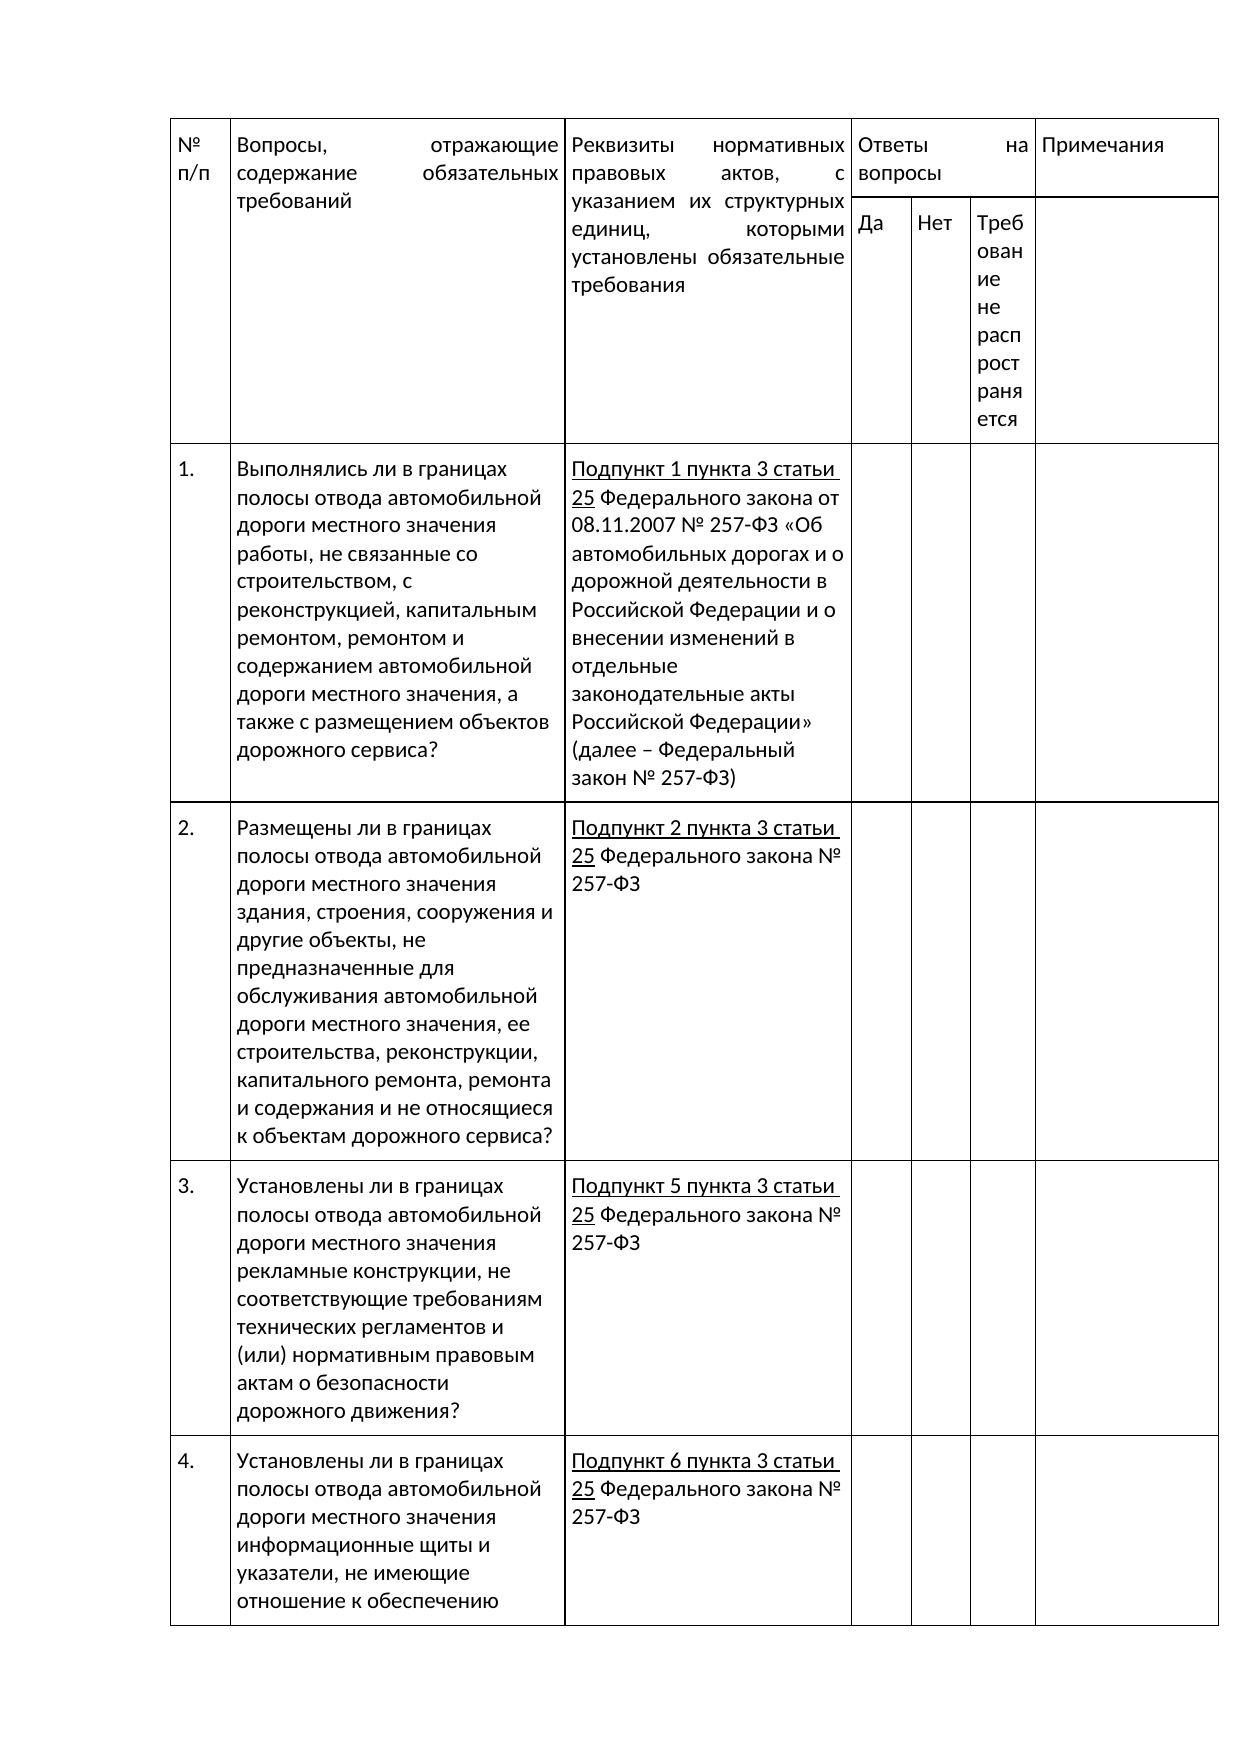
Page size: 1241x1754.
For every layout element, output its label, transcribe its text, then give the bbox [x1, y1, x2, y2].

table_cell Размещены ли в границах полосы отвода автомобильной дороги местного значения здания, строения, сооружения и другие объекты, не предназначенные для обслуживания автомобильной дороги местного значения, ее строительства, реконструкции, капитального ремонта, ремонта и содержания и не относящиеся к объектам дорожного сервиса? [231, 803, 564, 1160]
table_cell [1036, 198, 1218, 443]
table_cell [971, 803, 1035, 1160]
table_header Реквизиты нормативных правовых актов, с указанием их структурных единиц, которыми установлены обязательные требования [566, 119, 851, 443]
table_cell [971, 444, 1035, 801]
table_cell Установлены ли в границах полосы отвода автомобильной дороги местного значения рекламные конструкции, не соответствующие требованиям технических регламентов и (или) нормативным правовым актам о безопасности дорожного движения? [231, 1161, 564, 1434]
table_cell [566, 1436, 851, 1625]
table_cell [971, 1436, 1035, 1625]
table_cell Нет [912, 198, 970, 443]
table_cell Подпункт 1 пункта 3 статьи 25 Федерального закона от 08.11.2007 № 257-ФЗ «Об автомобильных дорогах и о дорожной деятельности в Российской Федерации и о внесении изменений в отдельные законодательные акты Российской Федерации» (далее – Федеральный закон № 257-ФЗ) [566, 444, 851, 801]
table_cell [971, 1161, 1035, 1434]
table_cell 3. [171, 1161, 230, 1434]
table_cell [912, 1161, 970, 1434]
table_cell [1036, 803, 1218, 1160]
table_cell 1. [171, 444, 230, 801]
table_cell [852, 1436, 911, 1625]
table_cell [852, 803, 911, 1160]
table_header № п/п [171, 119, 230, 443]
table_header Вопросы, отражающие содержание обязательных требований [231, 119, 564, 443]
table_header Примечания [1036, 119, 1218, 196]
table_cell Подпункт 2 пункта 3 статьи 25 Федерального закона № 257-ФЗ [566, 803, 851, 1160]
table_cell [912, 803, 970, 1160]
table_cell 4. [171, 1436, 230, 1625]
table_cell 2. [171, 803, 230, 1160]
table_cell [852, 1161, 911, 1434]
table_cell Выполнялись ли в границах полосы отвода автомобильной дороги местного значения работы, не связанные со строительством, с реконструкцией, капитальным ремонтом, ремонтом и содержанием автомобильной дороги местного значения, а также с размещением объектов дорожного сервиса? [231, 444, 564, 801]
table_header Ответы на вопросы [852, 119, 1035, 196]
table_cell [912, 444, 970, 801]
table_cell [912, 1436, 970, 1625]
table_cell Требование не распространяется [971, 198, 1035, 443]
table_cell [852, 444, 911, 801]
table_cell [1036, 444, 1218, 801]
table_cell [1036, 1161, 1218, 1434]
table_cell Да [852, 198, 911, 443]
table_cell [1036, 1436, 1218, 1625]
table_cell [231, 1436, 564, 1625]
table_cell Подпункт 5 пункта 3 статьи 25 Федерального закона № 257-ФЗ [566, 1161, 851, 1434]
